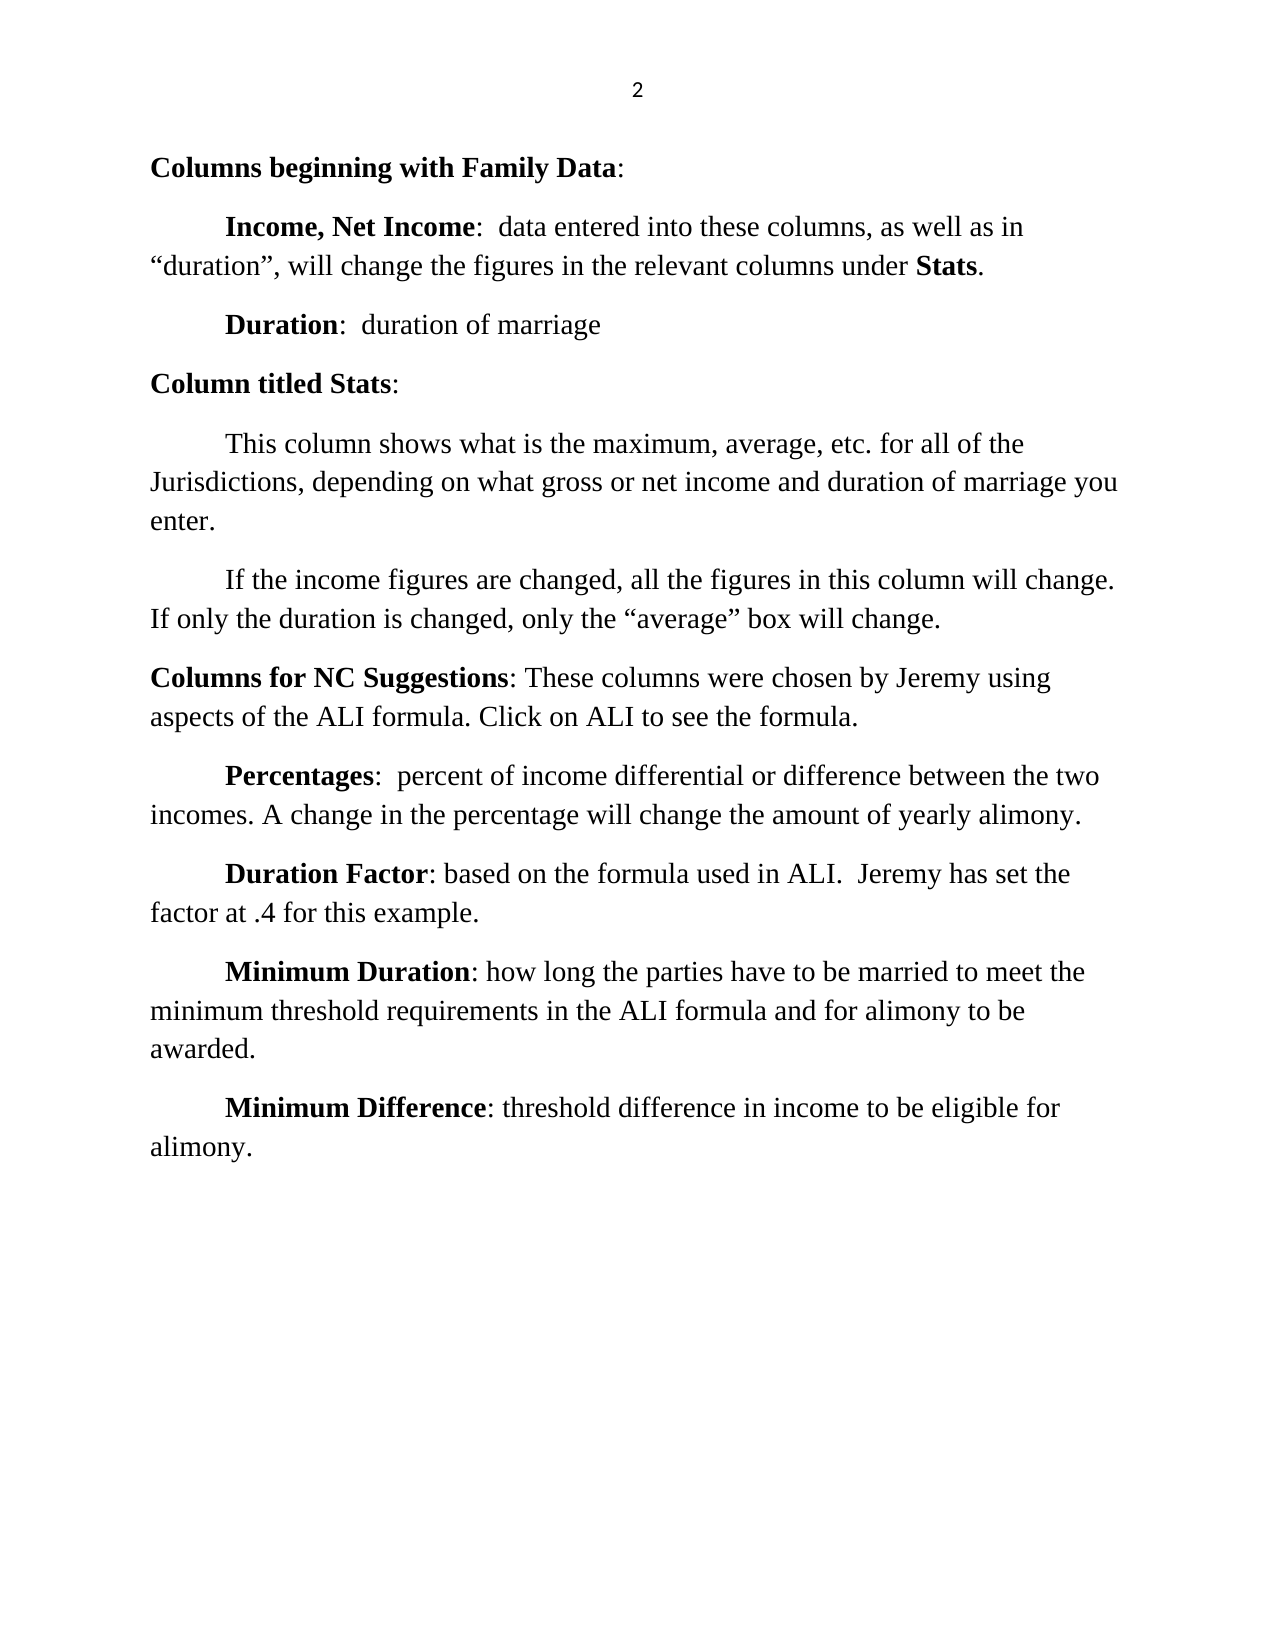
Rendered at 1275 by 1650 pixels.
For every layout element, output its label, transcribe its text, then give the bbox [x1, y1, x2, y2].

text Income, Net Income: data entered into these columns, as well as in “duration”, will change the figures in the relevant columns under Stats. [150, 209, 1125, 281]
text This column shows what is the maximum, average, etc. for all of the Jurisdictions, depending on what gross or net income and duration of marriage you enter. [150, 426, 1125, 537]
text Duration: duration of marriage [150, 307, 1125, 341]
text Percentages: percent of income differential or difference between the two incomes. A change in the percentage will change the amount of yearly alimony. [150, 758, 1125, 830]
text Duration Factor: based on the formula used in ALI. Jeremy has set the factor at .4 for this example. [150, 856, 1125, 928]
text Minimum Duration: how long the parties have to be married to meet the minimum threshold requirements in the ALI formula and for alimony to be awarded. [150, 954, 1125, 1065]
text Columns beginning with Family Data: [150, 150, 1125, 183]
text Columns for NC Suggestions: These columns were chosen by Jeremy using aspects of the ALI formula. Click on ALI to see the formula. [150, 660, 1125, 732]
text If the income figures are changed, all the figures in this column will change. If only the duration is changed, only the “average” box will change. [150, 562, 1125, 634]
text Minimum Difference: threshold difference in income to be eligible for alimony. [150, 1091, 1125, 1163]
text Column titled Stats: [150, 367, 1125, 400]
